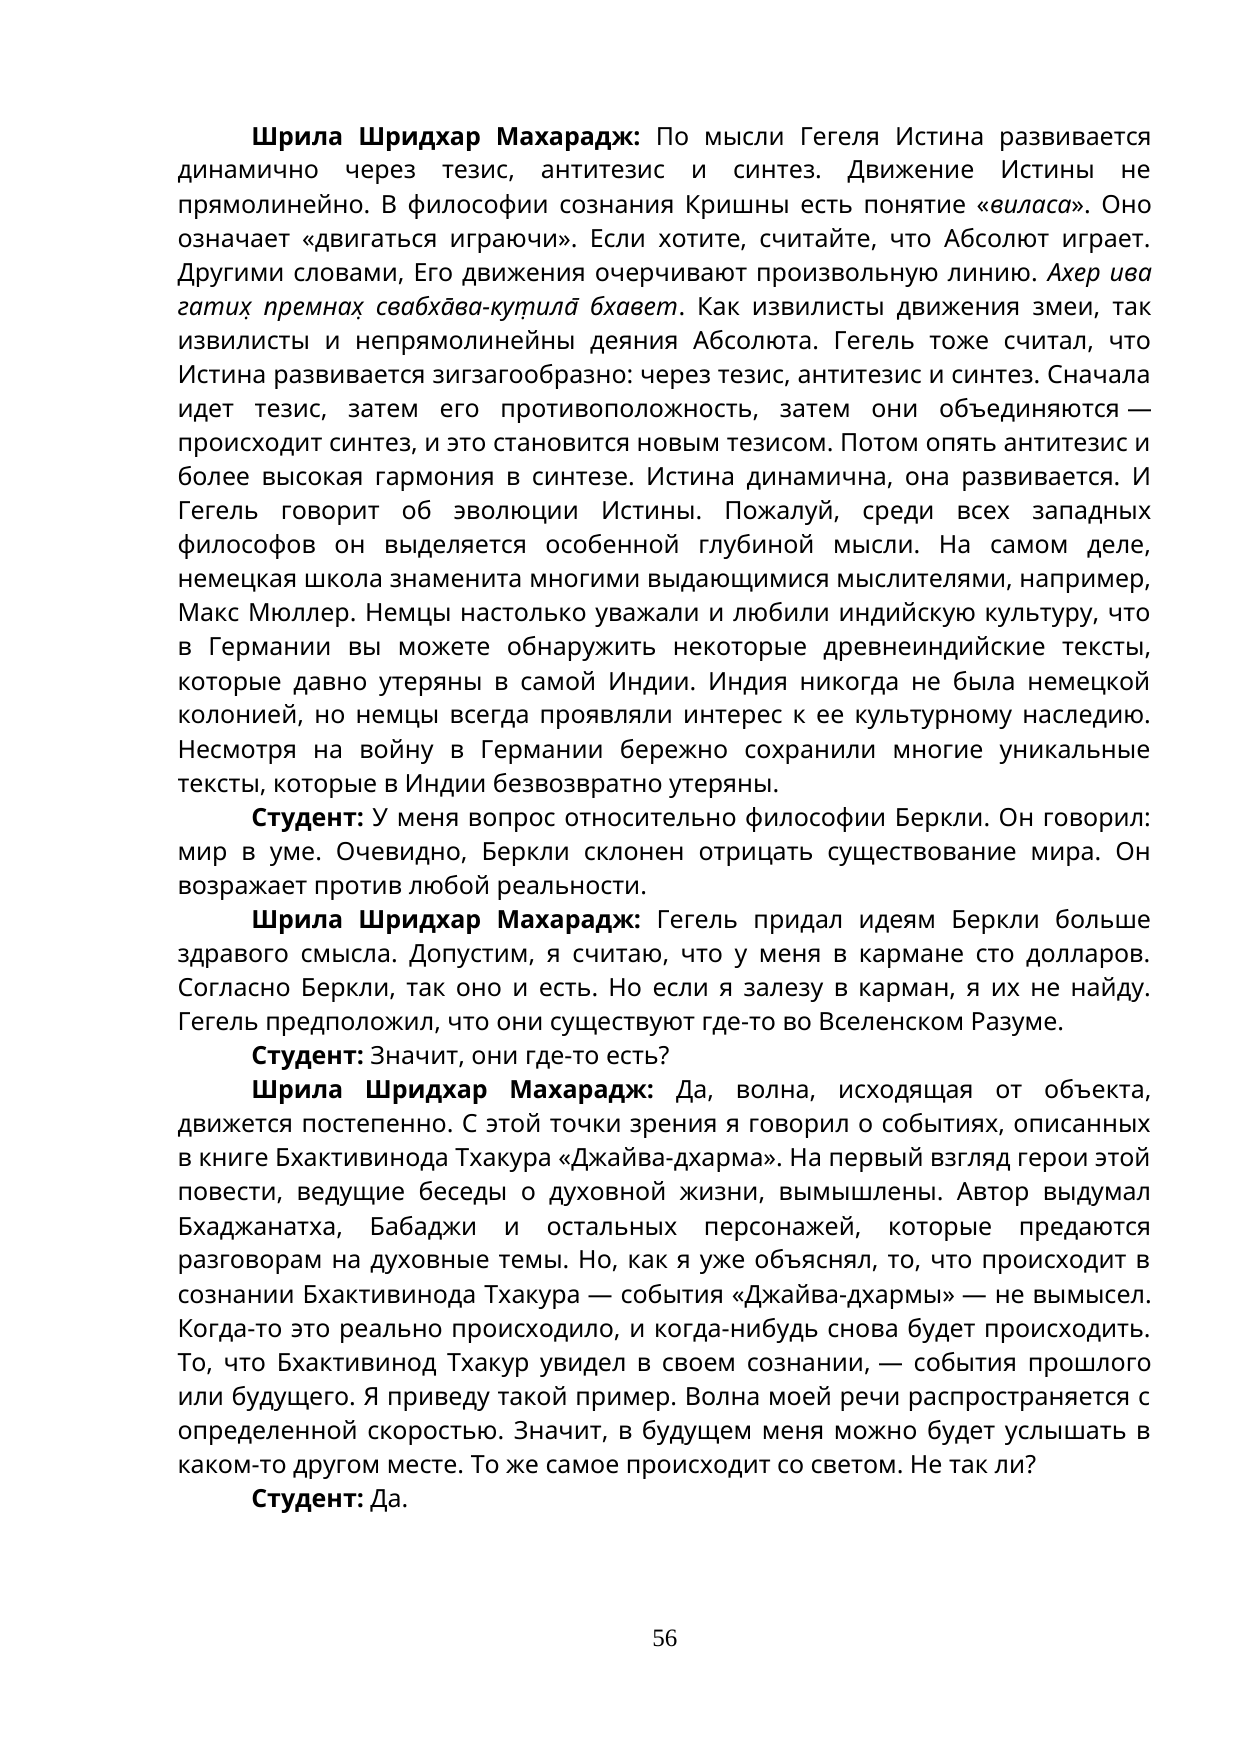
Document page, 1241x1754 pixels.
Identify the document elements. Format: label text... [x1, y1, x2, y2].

text Студент: Да. [177, 1481, 1152, 1515]
text Шрила Шридхар Махарадж: По мысли Гегеля Истина развивается динамично через тезис, антитезис и синтез. Движение Истины не прямолинейно. В философии сознания Кришны есть понятие «виласа». Оно означает «двигаться играючи». Если хотите, считайте, что Абсолют играет. Другими словами, Его движения очерчивают произвольную линию. Ахер ива гатих̣ премнах̣ свабха̄ва-кут̣ила̄ бхавет. Как извилисты движения змеи, так извилисты и непрямолинейны деяния Абсолюта. Гегель тоже считал, что Истина развивается зигзагообразно: через тезис, антитезис и синтез. Сначала идет тезис, затем его противоположность, затем они объединяются — происходит синтез, и это становится новым тезисом. Потом опять антитезис и более высокая гармония в синтезе. Истина динамична, она развивается. И Гегель говорит об эволюции Истины. Пожалуй, среди всех западных философов он выделяется особенной глубиной мысли. На самом деле, немецкая школа знаменита многими выдающимися мыслителями, например, Макс Мюллер. Немцы настолько уважали и любили индийскую культуру, что в Германии вы можете обнаружить некоторые древнеиндийские тексты, которые давно утеряны в самой Индии. Индия никогда не была немецкой колонией, но немцы всегда проявляли интерес к ее культурному наследию. Несмотря на войну в Германии бережно сохранили многие уникальные тексты, которые в Индии безвозвратно утеряны. [177, 118, 1152, 799]
text Шрила Шридхар Махарадж: Да, волна, исходящая от объекта, движется постепенно. С этой точки зрения я говорил о событиях, описанных в книге Бхактивинода Тхакура «Джайва-дхарма». На первый взгляд герои этой повести, ведущие беседы о духовной жизни, вымышлены. Автор выдумал Бхаджанатха, Бабаджи и остальных персонажей, которые предаются разговорам на духовные темы. Но, как я уже объяснял, то, что происходит в сознании Бхактивинода Тхакура — события «Джайва-дхармы» — не вымысел. Когда-то это реально происходило, и когда-нибудь снова будет происходить. То, что Бхактивинод Тхакур увидел в своем сознании, — события прошлого или будущего. Я приведу такой пример. Волна моей речи распространяется с определенной скоростью. Значит, в будущем меня можно будет услышать в каком-то другом месте. То же самое происходит со светом. Не так ли? [177, 1072, 1152, 1481]
text Шрила Шридхар Махарадж: Гегель придал идеям Беркли больше здравого смысла. Допустим, я считаю, что у меня в кармане сто долларов. Согласно Беркли, так оно и есть. Но если я залезу в карман, я их не найду. Гегель предположил, что они существуют где-то во Вселенском Разуме. [177, 902, 1152, 1038]
text Студент: У меня вопрос относительно философии Беркли. Он говорил: мир в уме. Очевидно, Беркли склонен отрицать существование мира. Он возражает против любой реальности. [177, 799, 1152, 902]
text Студент: Значит, они где-то есть? [177, 1038, 1152, 1072]
